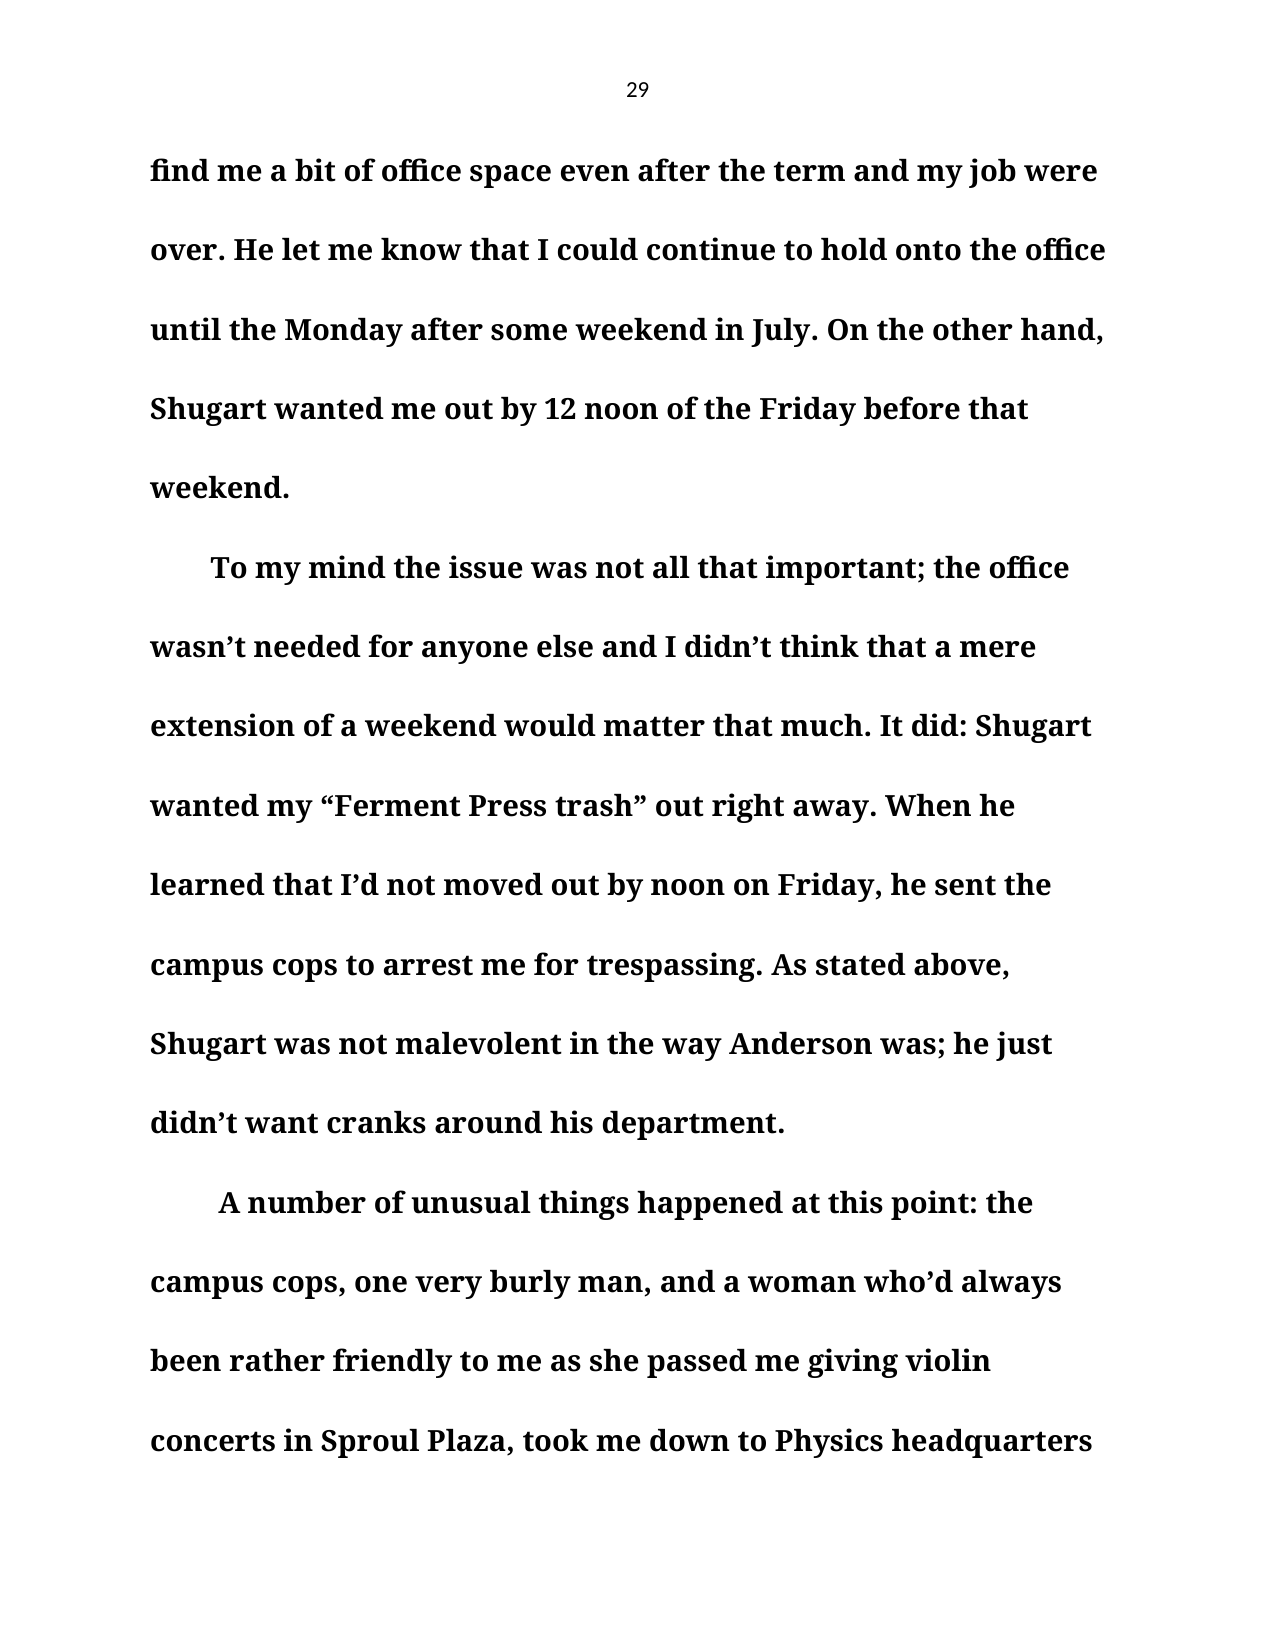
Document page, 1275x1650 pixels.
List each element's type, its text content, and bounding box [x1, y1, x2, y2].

text To my mind the issue was not all that important; the office wasn’t needed for anyone else and I didn’t think that a mere extension of a weekend would matter that much. It did: Shugart wanted my “Ferment Press trash” out right away. When he learned that I’d not moved out by noon on Friday, he sent the campus cops to arrest me for trespassing. As stated above, Shugart was not malevolent in the way Anderson was; he just didn’t want cranks around his department. [150, 547, 1125, 1142]
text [150, 1182, 1125, 1460]
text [150, 150, 1125, 507]
